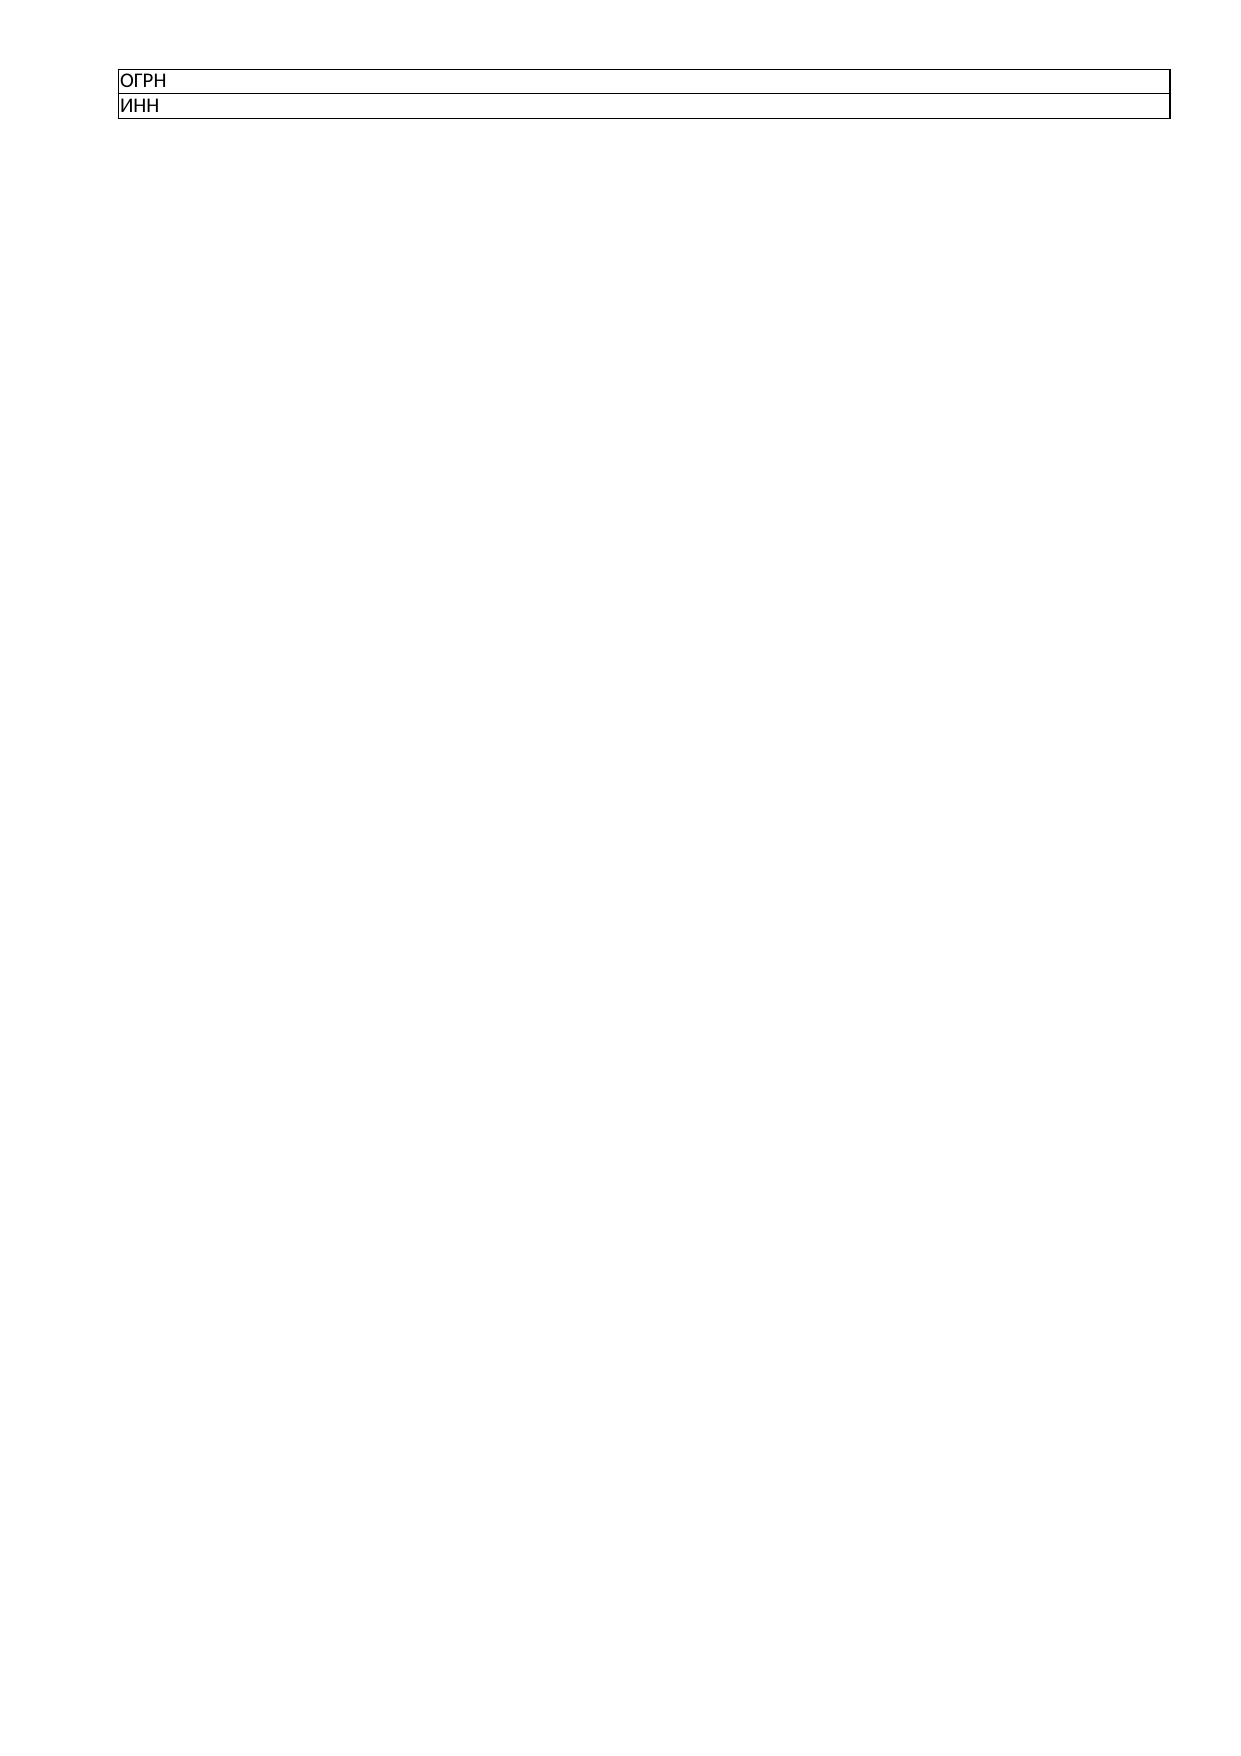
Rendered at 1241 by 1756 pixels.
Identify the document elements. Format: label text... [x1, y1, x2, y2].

table_cell ОГРН [119, 70, 1169, 93]
table_cell ИНН [119, 94, 1169, 118]
